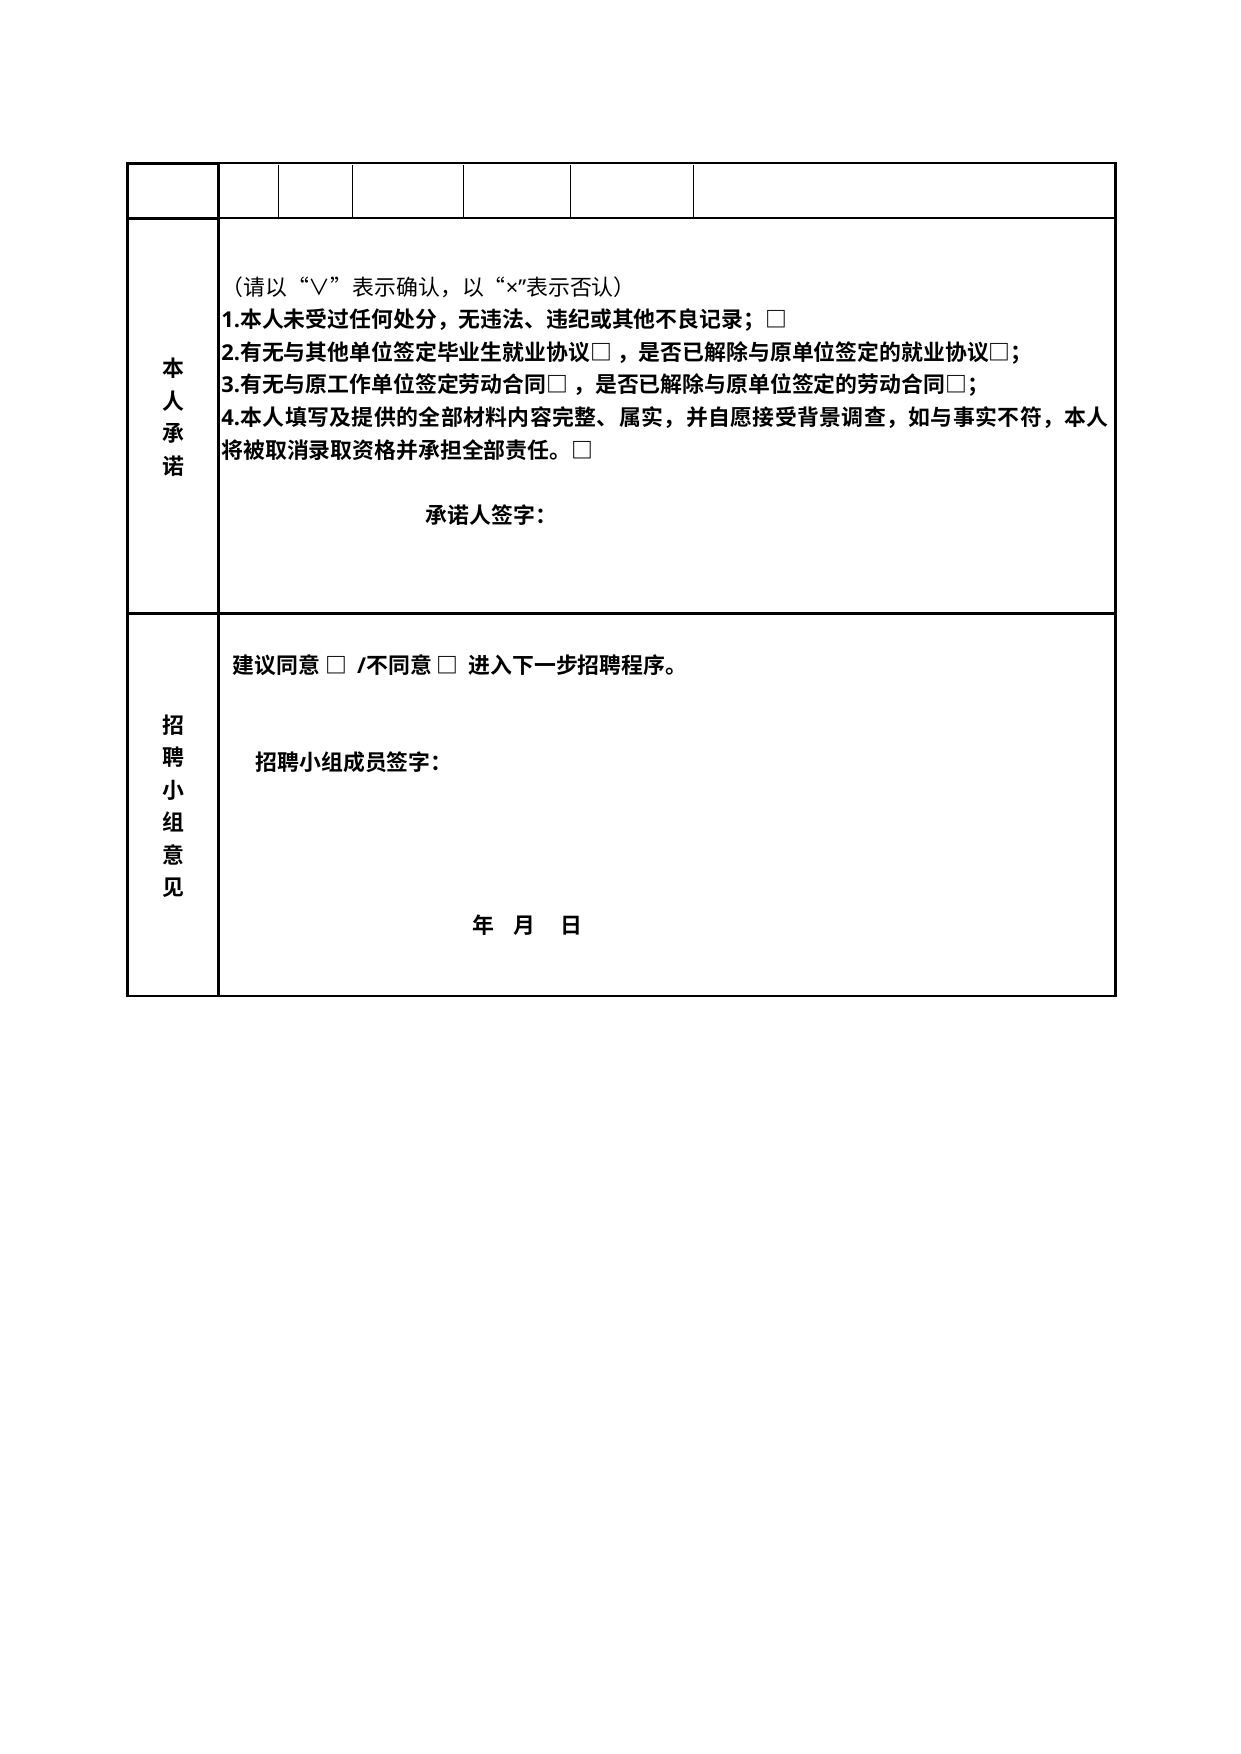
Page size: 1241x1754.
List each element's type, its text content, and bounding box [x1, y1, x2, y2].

table_cell 建议同意 □ /不同意 □ 进入下一步招聘程序。 招聘小组成员签字： 年 月 日 [220, 615, 1114, 995]
table_cell [220, 164, 278, 217]
table_cell 招 聘 小 组 意 见 [129, 615, 217, 995]
table_cell （请以“∨”表示确认，以“×”表示否认） 1.本人未受过任何处分，无违法、违纪或其他不良记录；□ 2.有无与其他单位签定毕业生就业协议□ ，是否已解除与原单位签定的就业协议□； 3.有无与原工作单位签定劳动合同□ ，是否已解除与原单位签定的劳动合同□； 4.本人填写及提供的全部材料内容完整、属实，并自愿接受背景调查，如与事实不符，本人将被取消录取资格并承担全部责任。□ 承诺人签字： [220, 219, 1114, 612]
table_cell [463, 164, 571, 217]
table_cell 本 人 承 诺 [129, 220, 217, 612]
table_cell [279, 164, 352, 217]
table_cell [693, 164, 1114, 217]
table_cell [353, 164, 463, 217]
table_cell [571, 164, 693, 217]
